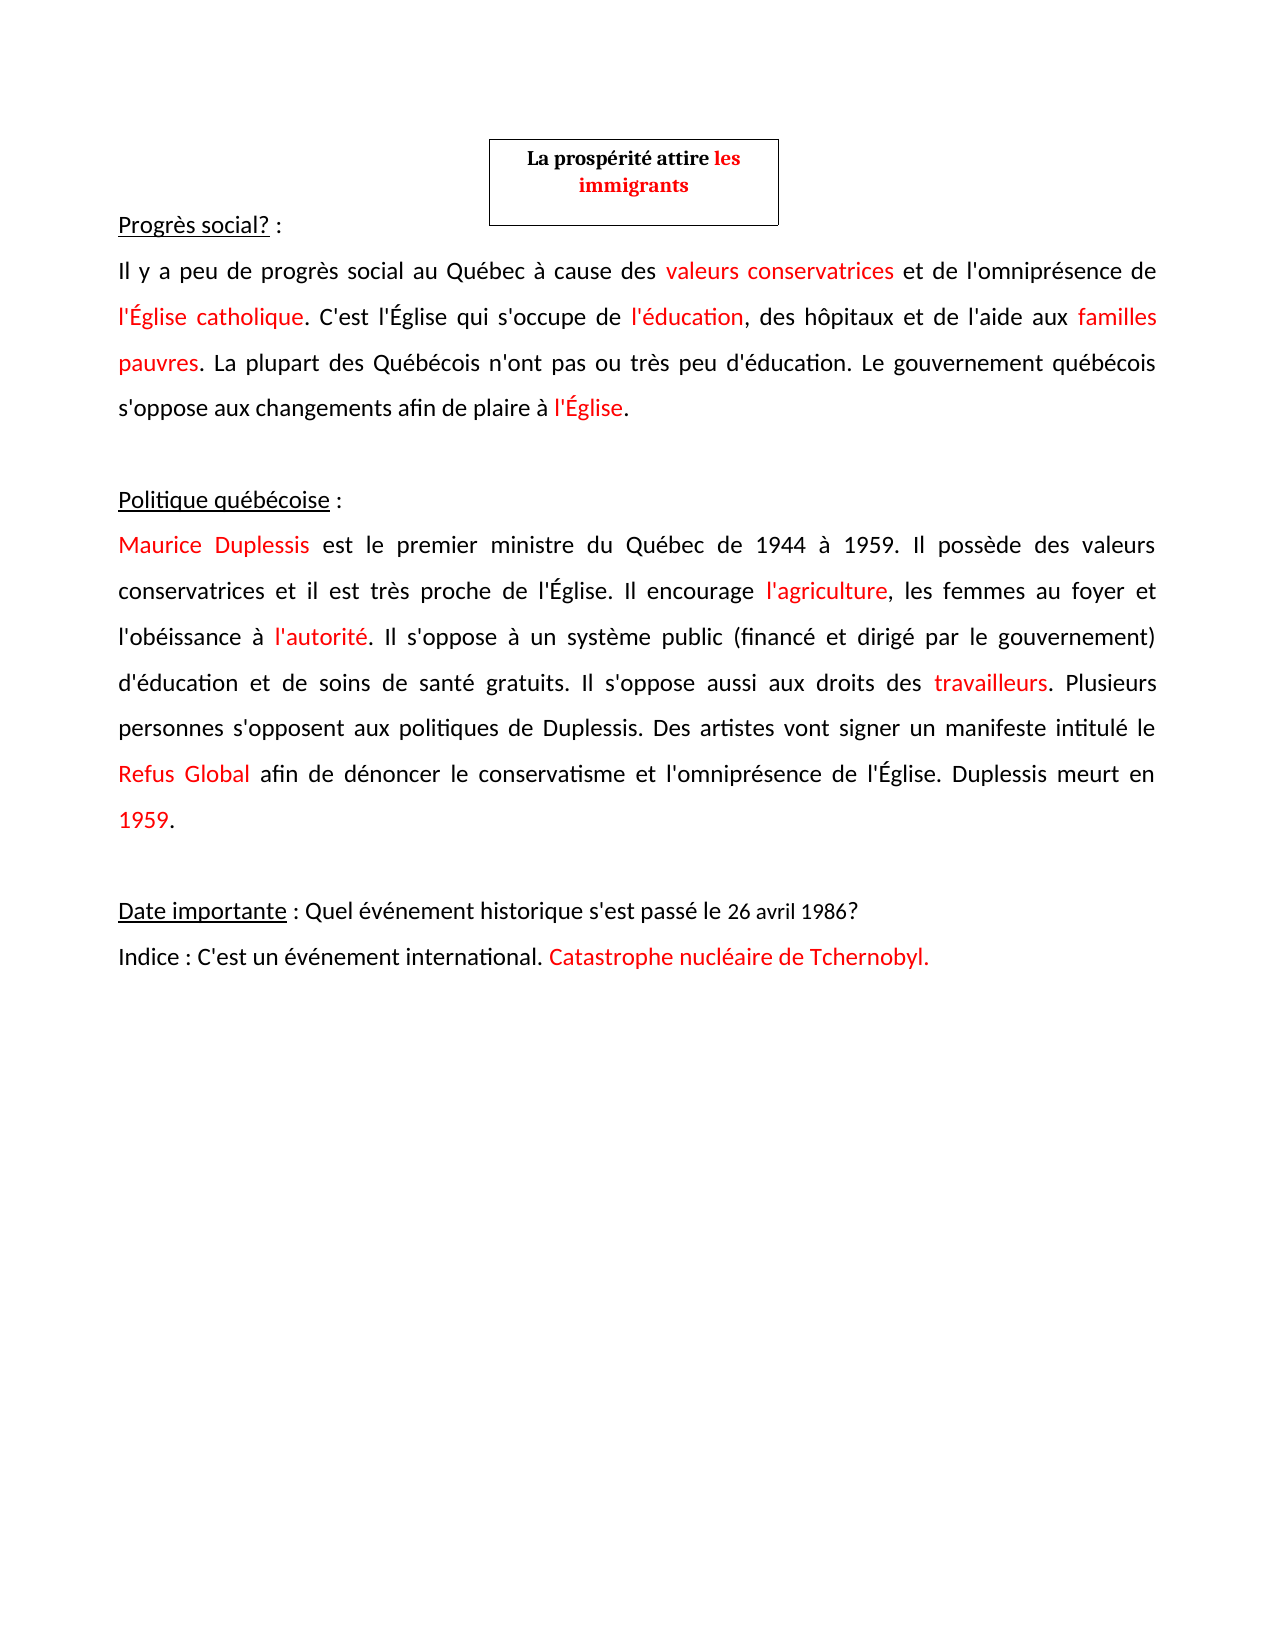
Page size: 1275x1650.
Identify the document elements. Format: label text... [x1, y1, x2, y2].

text Maurice Duplessis est le premier ministre du Québec de 1944 à 1959. Il possède des valeurs conservatrices et il est très proche de l'Église. Il encourage l'agriculture, les femmes au foyer et l'obéissance à l'autorité. Il s'oppose à un système public (financé et dirigé par le gouvernement) d'éducation et de soins de santé gratuits. Il s'oppose aussi aux droits des travailleurs. Plusieurs personnes s'opposent aux politiques de Duplessis. Des artistes vont signer un manifeste intitulé le Refus Global afin de dénoncer le conservatisme et l'omniprésence de l'Église. Duplessis meurt en 1959. [118, 530, 1157, 834]
text Date importante : Quel événement historique s'est passé le 26 avril 1986? [118, 896, 1157, 926]
text Il y a peu de progrès social au Québec à cause des valeurs conservatrices et de l'omniprésence de l'Église catholique. C'est l'Église qui s'occupe de l'éducation, des hôpitaux et de l'aide aux familles pauvres. La plupart des Québécois n'ont pas ou très peu d'éducation. Le gouvernement québécois s'oppose aux changements afin de plaire à l'Église. [118, 255, 1157, 423]
text Indice : C'est un événement international. Catastrophe nucléaire de Tchernobyl. [118, 941, 1157, 972]
text Politique québécoise : [118, 484, 1157, 514]
text Progrès social? : [118, 209, 1157, 240]
